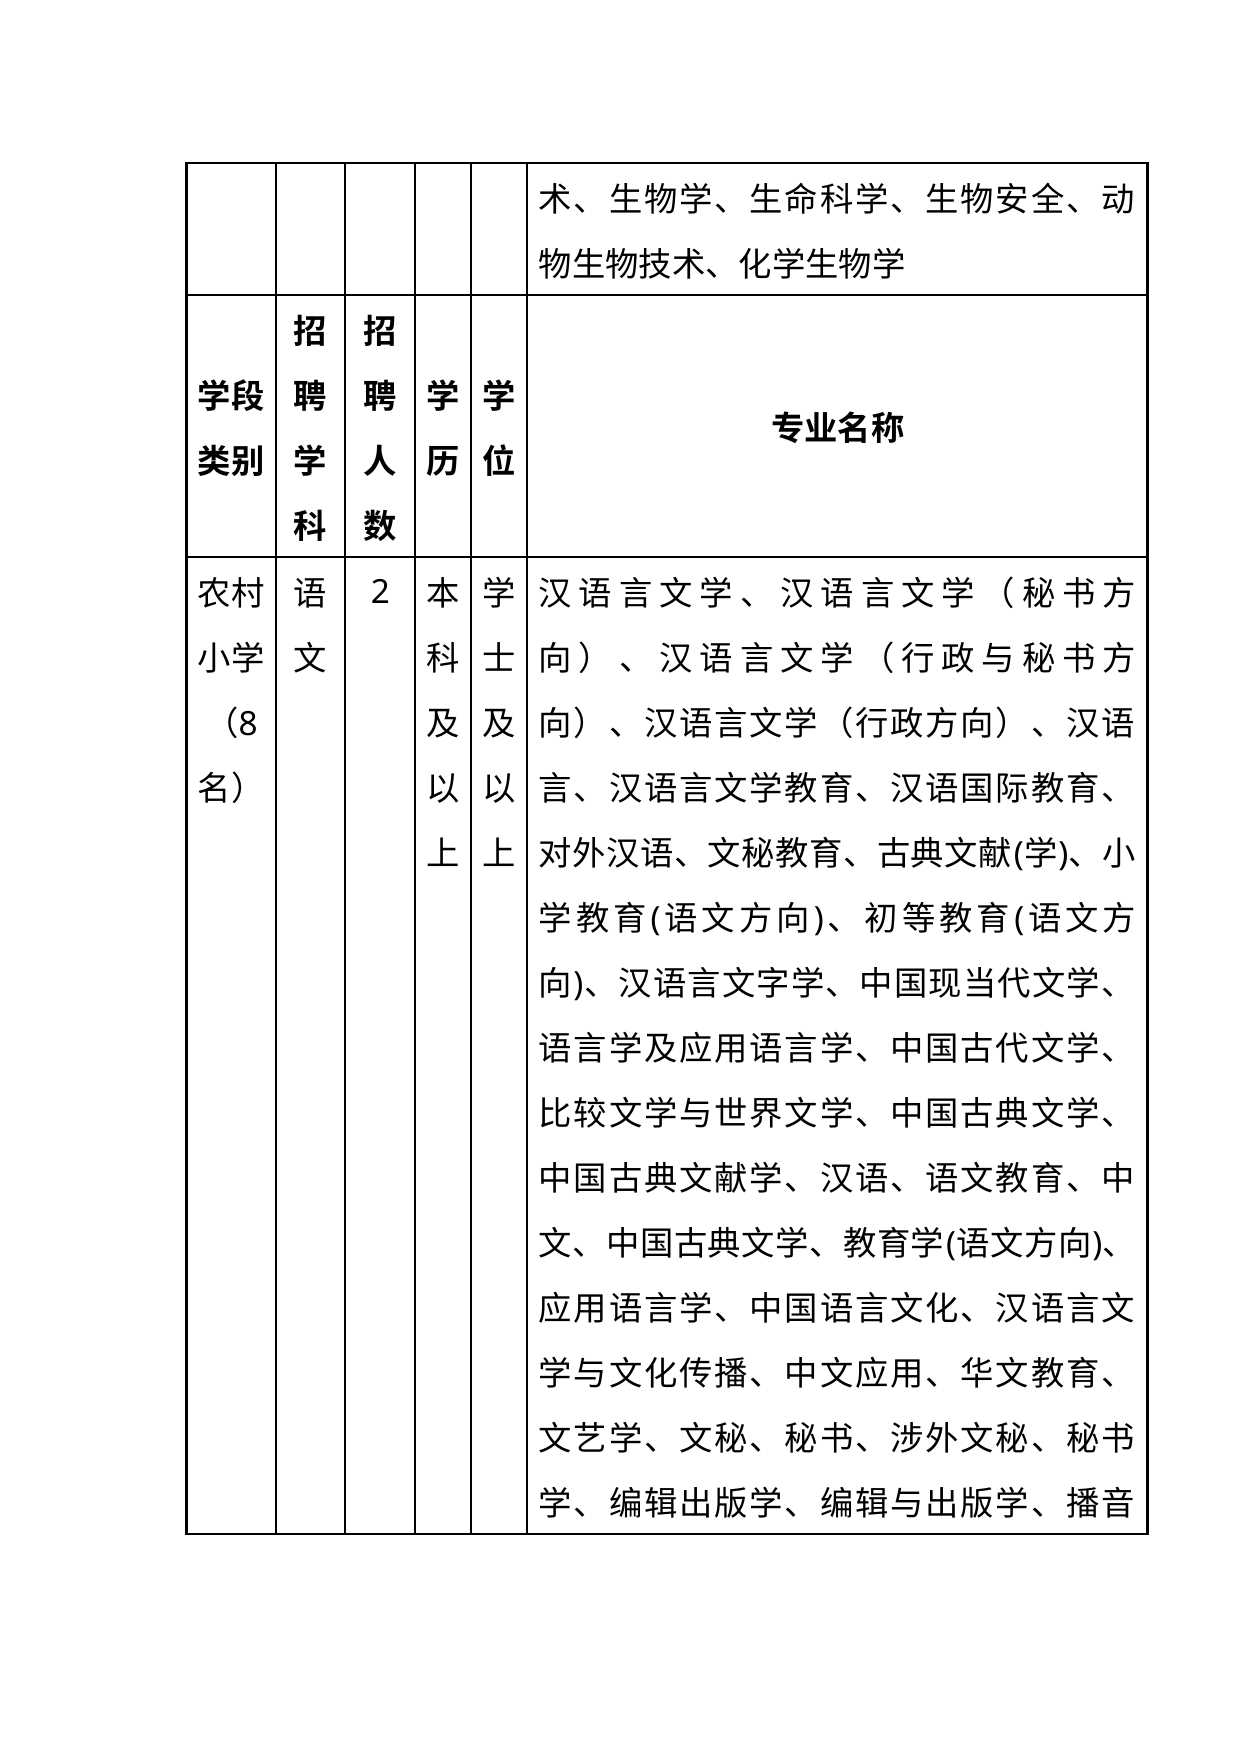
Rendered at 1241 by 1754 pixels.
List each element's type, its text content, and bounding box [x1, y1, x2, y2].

table_cell 语文 [277, 558, 344, 1533]
table_cell 1 [346, 164, 414, 294]
table_cell 农村小学（8名） [188, 558, 275, 1533]
table_cell 本科及以上 [416, 558, 470, 1533]
table_cell 学位 [472, 296, 526, 556]
table_cell 2 [346, 558, 414, 1533]
table_cell 学士及以上 [472, 558, 526, 1533]
table_cell 生物 [277, 164, 344, 294]
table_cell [528, 558, 1146, 1533]
table_cell 学段类别 [188, 296, 275, 556]
table_cell 招聘学科 [277, 296, 344, 556]
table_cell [528, 164, 1146, 294]
table_cell 专业名称 [528, 296, 1146, 556]
table_cell 学历 [416, 296, 470, 556]
table_cell 招聘人数 [346, 296, 414, 556]
